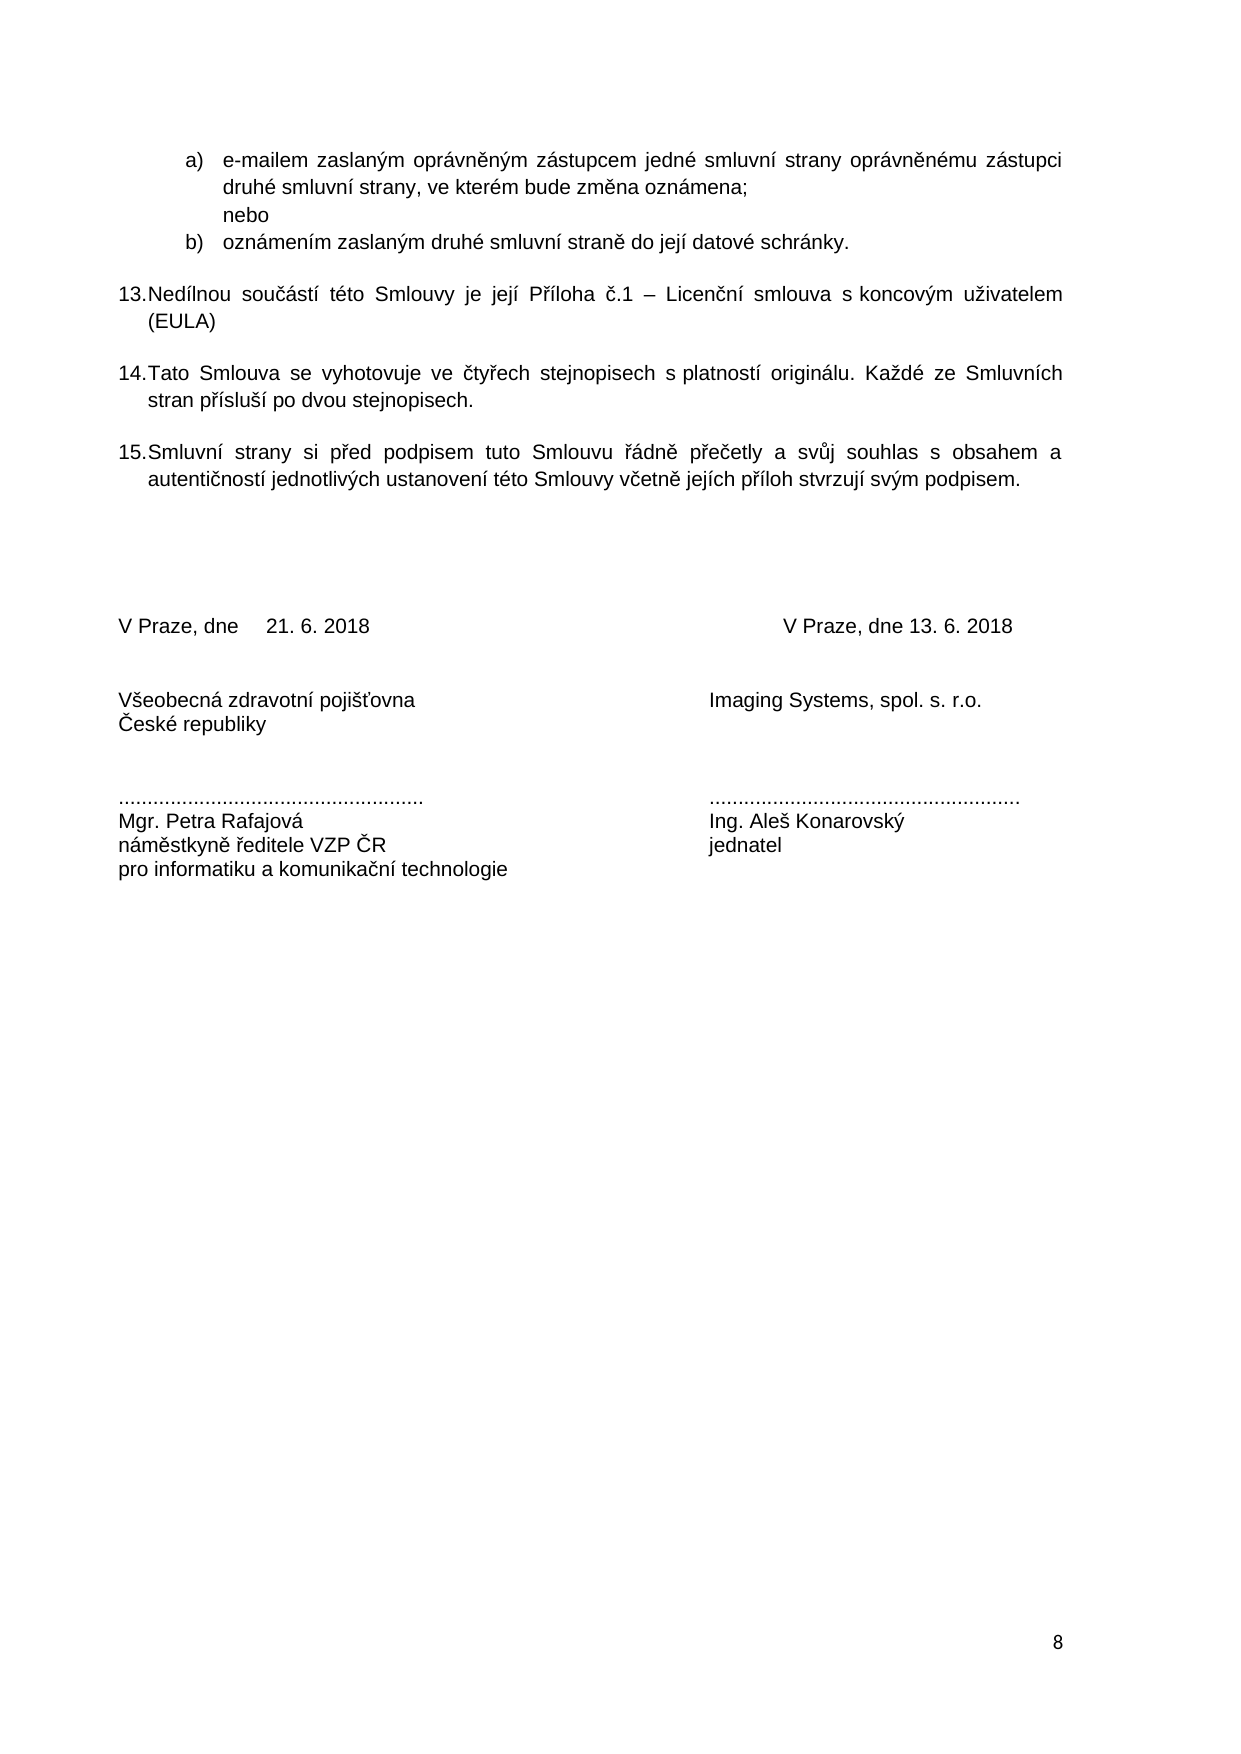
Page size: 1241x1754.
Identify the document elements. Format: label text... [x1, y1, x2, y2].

text České republiky [118, 712, 1063, 736]
text ..................................................... ...................................................... [118, 785, 1063, 809]
list Tato Smlouva se vyhotovuje ve čtyřech stejnopisech s platností originálu. Každé ze Smluvních stran přísluší po dvou stejnopisech. [118, 361, 1063, 412]
list oznámením zaslaným druhé smluvní straně do její datové schránky. [185, 230, 1063, 254]
list nebo [223, 203, 1063, 227]
text pro informatiku a komunikační technologie [118, 857, 1063, 881]
list e-mailem zaslaným oprávněným zástupcem jedné smluvní strany oprávněnému zástupci druhé smluvní strany, ve kterém bude změna oznámena; [185, 148, 1063, 199]
list Nedílnou součástí této Smlouvy je její Příloha č.1 – Licenční smlouva s koncovým uživatelem (EULA) [118, 282, 1063, 333]
text Mgr. Petra Rafajová Ing. Aleš Konarovský [118, 809, 1063, 833]
text Všeobecná zdravotní pojišťovna Imaging Systems, spol. s. r.o. [118, 688, 1063, 712]
text náměstkyně ředitele VZP ČR jednatel [118, 833, 1063, 857]
list Smluvní strany si před podpisem tuto Smlouvu řádně přečetly a svůj souhlas s obsahem a autentičností jednotlivých ustanovení této Smlouvy včetně jejích příloh stvrzují svým podpisem. [118, 439, 1063, 491]
text V Praze, dne 21. 6. 2018 V Praze, dne 13. 6. 2018 [118, 614, 1063, 638]
